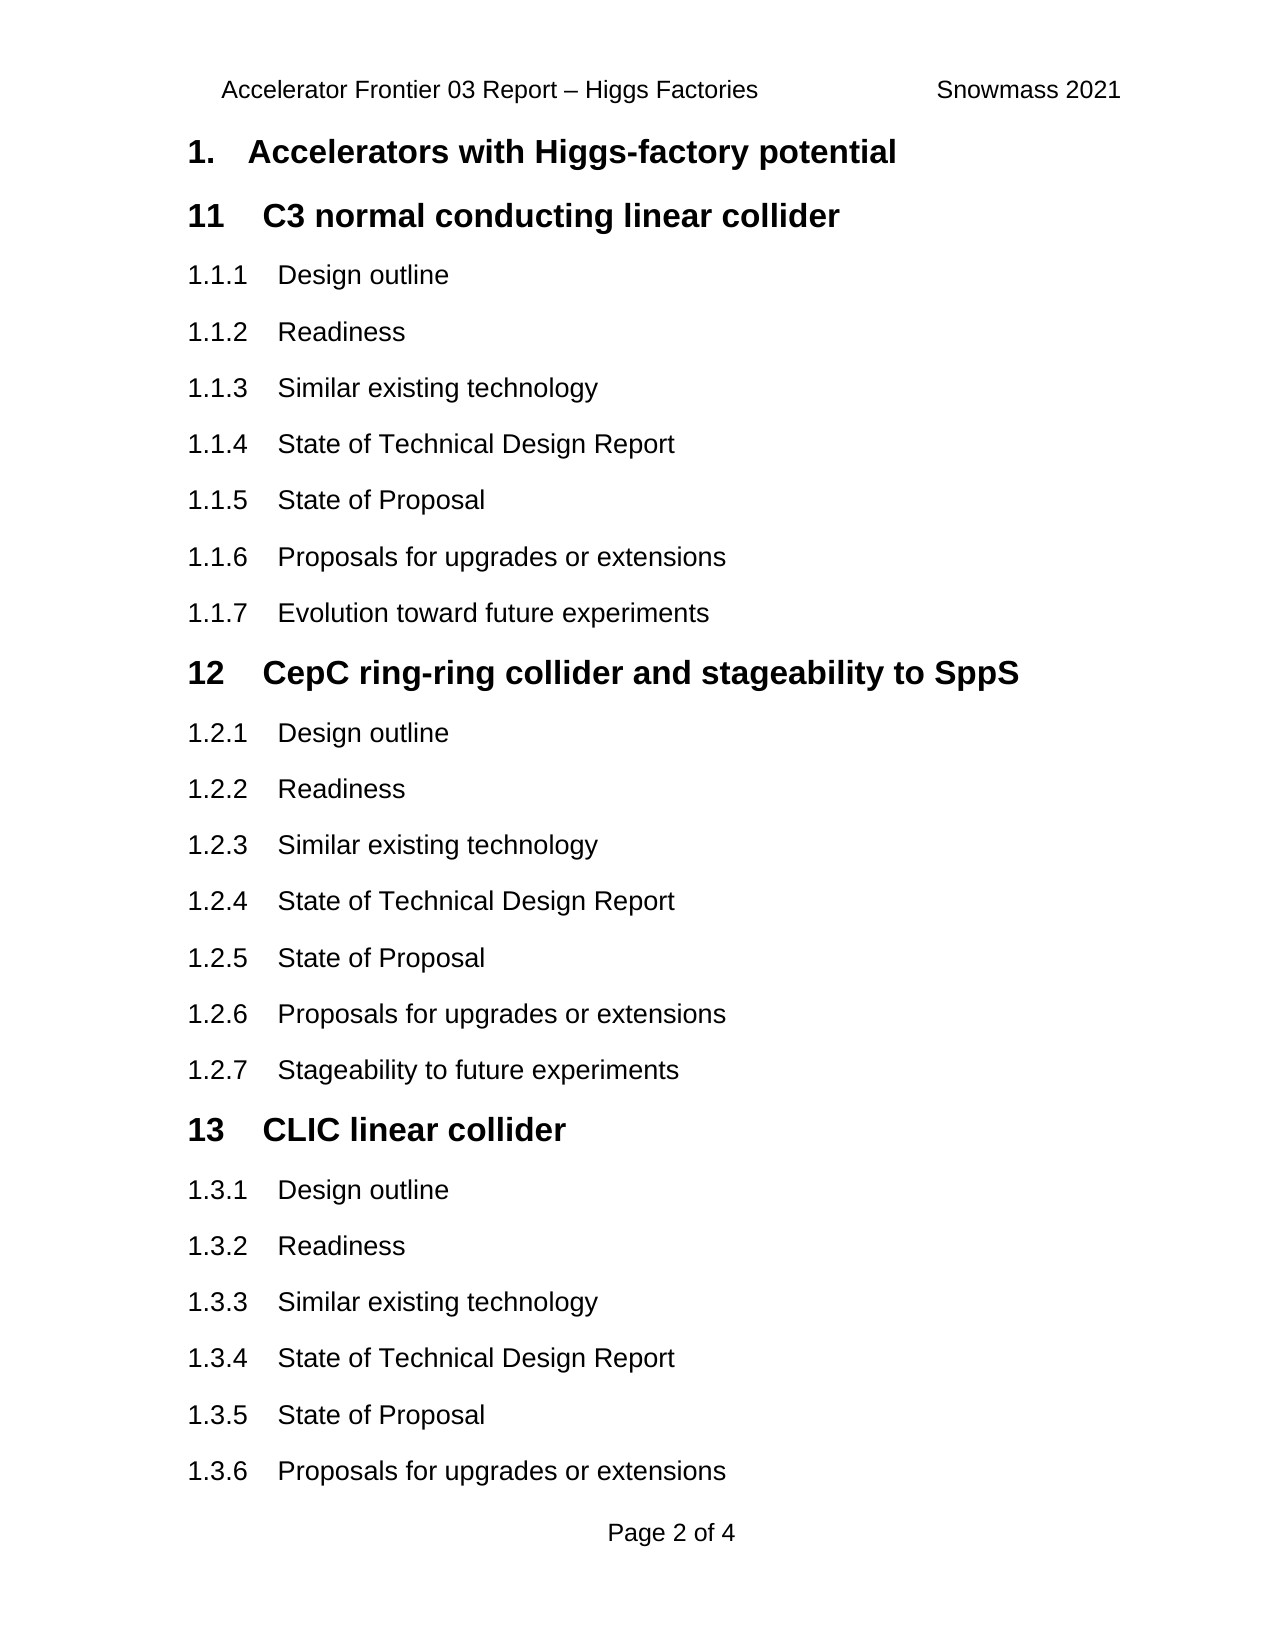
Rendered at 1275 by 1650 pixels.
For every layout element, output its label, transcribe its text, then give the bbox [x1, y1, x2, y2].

subtitle State of Technical Design Report [187, 428, 1155, 459]
subtitle State of Proposal [187, 1399, 1155, 1430]
subtitle Readiness [187, 316, 1155, 347]
subtitle Similar existing technology [187, 1286, 1155, 1317]
subtitle Readiness [187, 773, 1155, 804]
subtitle State of Technical Design Report [187, 1342, 1155, 1374]
subtitle Proposals for upgrades or extensions [187, 998, 1155, 1029]
subtitle Proposals for upgrades or extensions [187, 541, 1155, 572]
subtitle State of Technical Design Report [187, 885, 1155, 917]
subtitle Similar existing technology [187, 372, 1155, 403]
subtitle CLIC linear collider [187, 1110, 1155, 1149]
subtitle State of Proposal [187, 942, 1155, 973]
subtitle Stageability to future experiments [187, 1054, 1155, 1085]
subtitle Design outline [187, 1174, 1155, 1205]
subtitle Proposals for upgrades or extensions [187, 1455, 1155, 1486]
subtitle CepC ring-ring collider and stageability to SppS [187, 653, 1155, 692]
subtitle Design outline [187, 259, 1155, 291]
subtitle State of Proposal [187, 484, 1155, 516]
subtitle Design outline [187, 717, 1155, 748]
subtitle Readiness [187, 1230, 1155, 1261]
subtitle Evolution toward future experiments [187, 597, 1155, 628]
subtitle Similar existing technology [187, 829, 1155, 860]
subtitle Accelerators with Higgs-factory potential [187, 132, 1155, 171]
subtitle C3 normal conducting linear collider [187, 196, 1155, 234]
